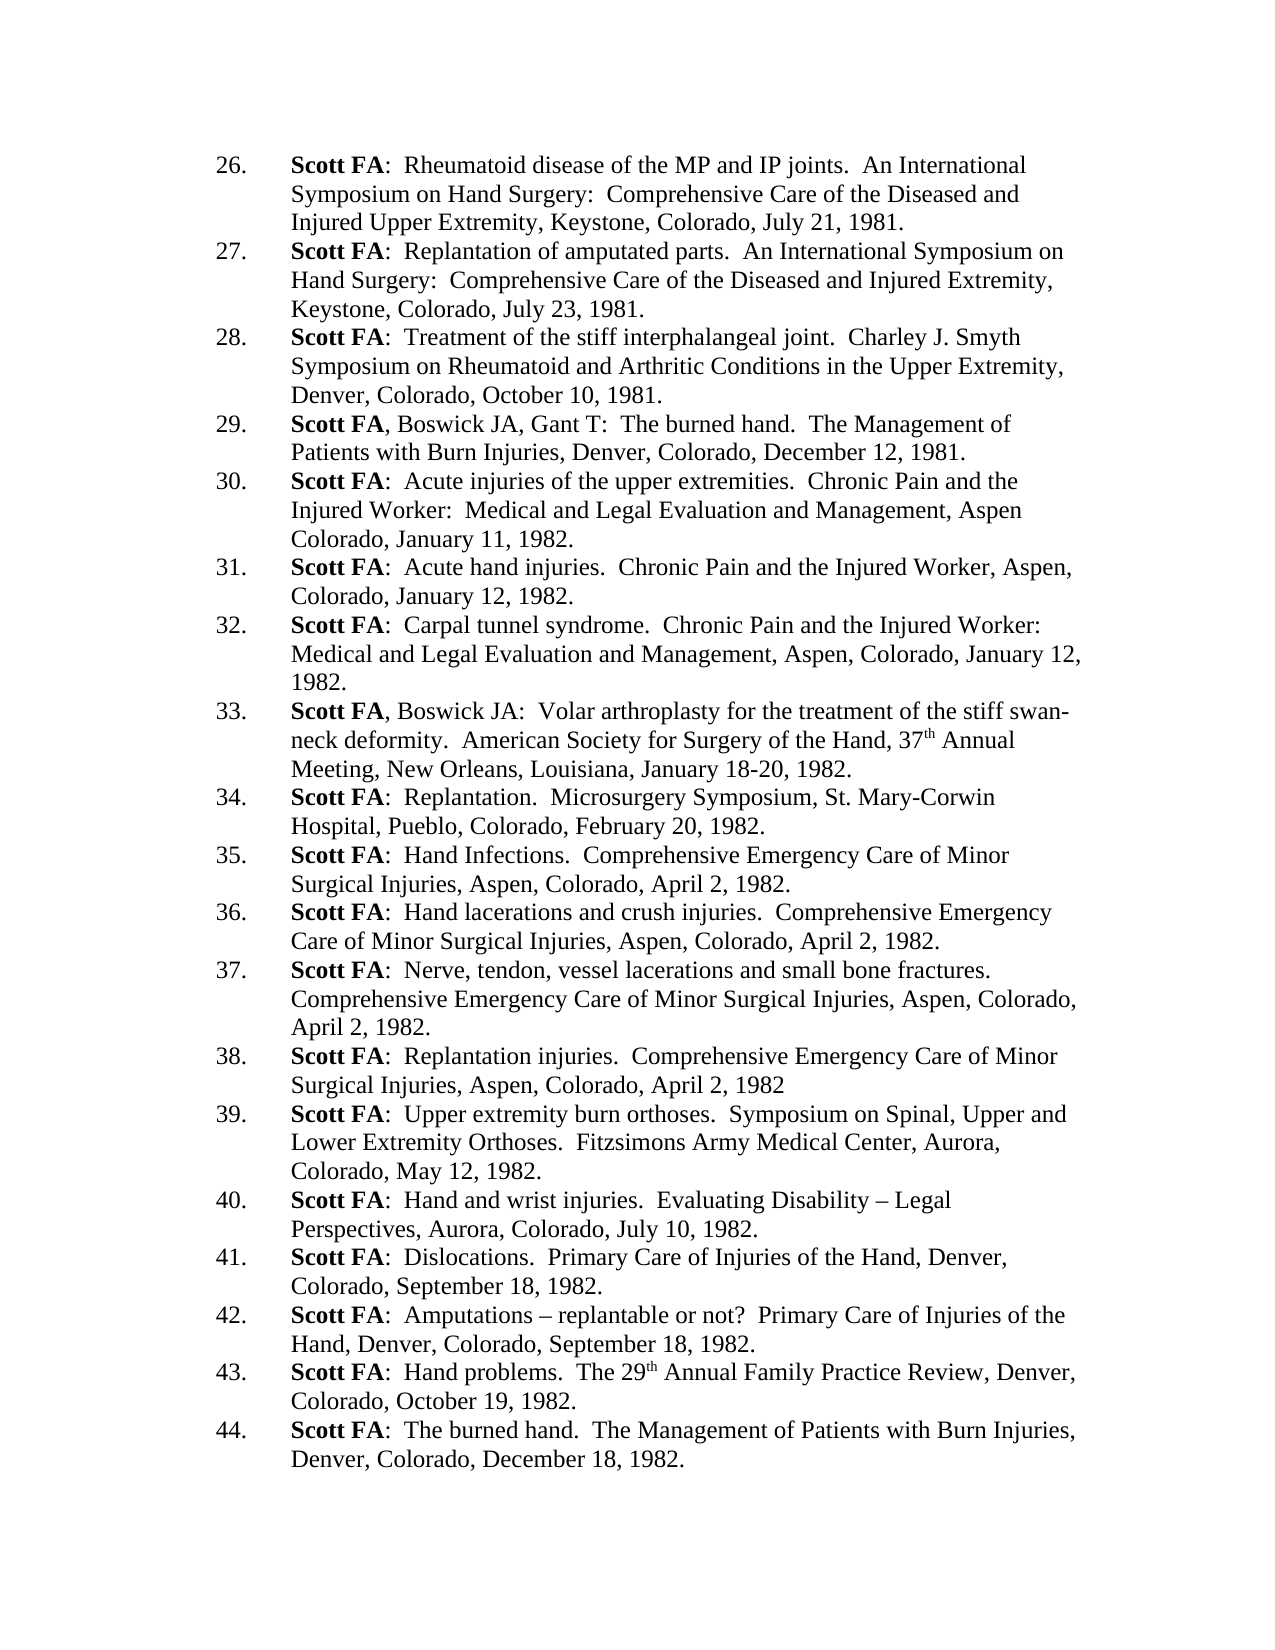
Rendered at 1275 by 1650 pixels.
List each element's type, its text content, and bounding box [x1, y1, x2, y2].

list Scott FA: Nerve, tendon, vessel lacerations and small bone fractures. Comprehensive Emergency Care of Minor Surgical Injuries, Aspen, Colorado, April 2, 1982. [216, 955, 1087, 1041]
list Scott FA, Boswick JA: Volar arthroplasty for the treatment of the stiff swan-neck deformity. American Society for Surgery of the Hand, 37th Annual Meeting, New Orleans, Louisiana, January 18-20, 1982. [216, 696, 1087, 782]
list Scott FA: The burned hand. The Management of Patients with Burn Injuries, Denver, Colorado, December 18, 1982. [216, 1415, 1087, 1472]
list Scott FA: Replantation injuries. Comprehensive Emergency Care of Minor Surgical Injuries, Aspen, Colorado, April 2, 1982 [216, 1041, 1087, 1099]
list Scott FA: Upper extremity burn orthoses. Symposium on Spinal, Upper and Lower Extremity Orthoses. Fitzsimons Army Medical Center, Aurora, Colorado, May 12, 1982. [216, 1099, 1087, 1185]
list Scott FA: Hand lacerations and crush injuries. Comprehensive Emergency Care of Minor Surgical Injuries, Aspen, Colorado, April 2, 1982. [216, 897, 1087, 955]
list Scott FA: Dislocations. Primary Care of Injuries of the Hand, Denver, Colorado, September 18, 1982. [216, 1242, 1087, 1300]
list Scott FA: Acute injuries of the upper extremities. Chronic Pain and the Injured Worker: Medical and Legal Evaluation and Management, Aspen Colorado, January 11, 1982. [216, 466, 1087, 552]
list Scott FA: Hand problems. The 29th Annual Family Practice Review, Denver, Colorado, October 19, 1982. [216, 1357, 1087, 1415]
list Scott FA: Acute hand injuries. Chronic Pain and the Injured Worker, Aspen, Colorado, January 12, 1982. [216, 552, 1087, 610]
list Scott FA: Hand and wrist injuries. Evaluating Disability – Legal Perspectives, Aurora, Colorado, July 10, 1982. [216, 1185, 1087, 1242]
list Scott FA: Replantation. Microsurgery Symposium, St. Mary-Corwin Hospital, Pueblo, Colorado, February 20, 1982. [216, 782, 1087, 840]
list Scott FA: Treatment of the stiff interphalangeal joint. Charley J. Smyth Symposium on Rheumatoid and Arthritic Conditions in the Upper Extremity, Denver, Colorado, October 10, 1981. [216, 322, 1087, 409]
list Scott FA: Rheumatoid disease of the MP and IP joints. An International Symposium on Hand Surgery: Comprehensive Care of the Diseased and Injured Upper Extremity, Keystone, Colorado, July 21, 1981. [216, 150, 1087, 236]
list Scott FA: Carpal tunnel syndrome. Chronic Pain and the Injured Worker: Medical and Legal Evaluation and Management, Aspen, Colorado, January 12, 1982. [216, 610, 1087, 696]
list Scott FA, Boswick JA, Gant T: The burned hand. The Management of Patients with Burn Injuries, Denver, Colorado, December 12, 1981. [216, 409, 1087, 466]
list Scott FA: Amputations – replantable or not? Primary Care of Injuries of the Hand, Denver, Colorado, September 18, 1982. [216, 1300, 1087, 1357]
list Scott FA: Replantation of amputated parts. An International Symposium on Hand Surgery: Comprehensive Care of the Diseased and Injured Extremity, Keystone, Colorado, July 23, 1981. [216, 236, 1087, 322]
list Scott FA: Hand Infections. Comprehensive Emergency Care of Minor Surgical Injuries, Aspen, Colorado, April 2, 1982. [216, 840, 1087, 897]
